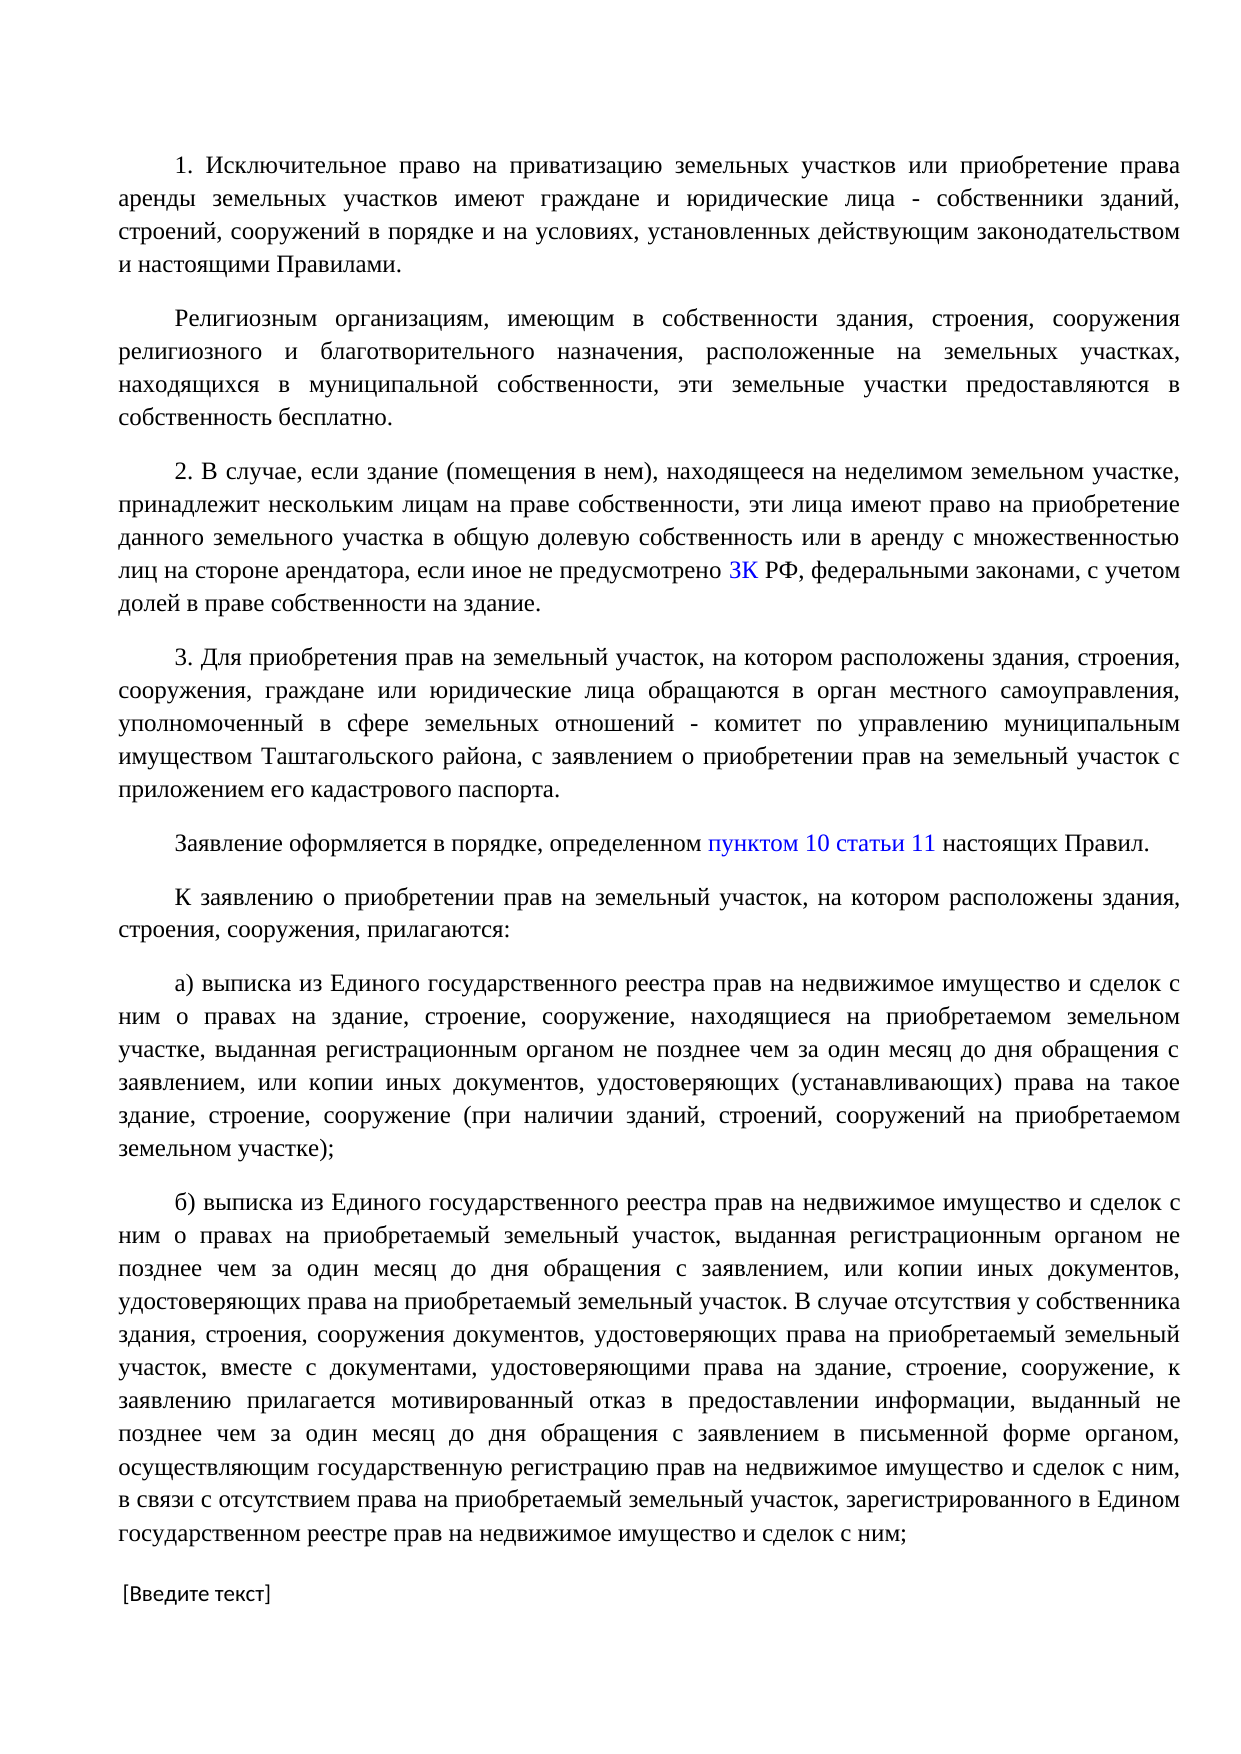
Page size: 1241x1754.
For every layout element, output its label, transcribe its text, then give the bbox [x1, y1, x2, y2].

text Заявление оформляется в порядке, определенном пунктом 10 статьи 11 настоящих Правил. [118, 828, 1181, 856]
text а) выписка из Единого государственного реестра прав на недвижимое имущество и сделок с ним о правах на здание, строение, сооружение, находящиеся на приобретаемом земельном участке, выданная регистрационным органом не позднее чем за один месяц до дня обращения с заявлением, или копии иных документов, удостоверяющих (устанавливающих) права на такое здание, строение, сооружение (при наличии зданий, строений, сооружений на приобретаемом земельном участке); [118, 968, 1181, 1162]
text 1. Исключительное право на приватизацию земельных участков или приобретение права аренды земельных участков имеют граждане и юридические лица - собственники зданий, строений, сооружений в порядке и на условиях, установленных действующим законодательством и настоящими Правилами. [118, 150, 1181, 278]
text 2. В случае, если здание (помещения в нем), находящееся на неделимом земельном участке, принадлежит нескольким лицам на праве собственности, эти лица имеют право на приобретение данного земельного участка в общую долевую собственность или в аренду с множественностью лиц на стороне арендатора, если иное не предусмотрено ЗК РФ, федеральными законами, с учетом долей в праве собственности на здание. [118, 456, 1181, 617]
text б) выписка из Единого государственного реестра прав на недвижимое имущество и сделок с ним о правах на приобретаемый земельный участок, выданная регистрационным органом не позднее чем за один месяц до дня обращения с заявлением, или копии иных документов, удостоверяющих права на приобретаемый земельный участок. В случае отсутствия у собственника здания, строения, сооружения документов, удостоверяющих права на приобретаемый земельный участок, вместе с документами, удостоверяющими права на здание, строение, сооружение, к заявлению прилагается мотивированный отказ в предоставлении информации, выданный не позднее чем за один месяц до дня обращения с заявлением в письменной форме органом, осуществляющим государственную регистрацию прав на недвижимое имущество и сделок с ним, в связи с отсутствием права на приобретаемый земельный участок, зарегистрированного в Едином государственном реестре прав на недвижимое имущество и сделок с ним; [118, 1187, 1181, 1546]
text Религиозным организациям, имеющим в собственности здания, строения, сооружения религиозного и благотворительного назначения, расположенные на земельных участках, находящихся в муниципальной собственности, эти земельные участки предоставляются в собственность бесплатно. [118, 303, 1181, 431]
text 3. Для приобретения прав на земельный участок, на котором расположены здания, строения, сооружения, граждане или юридические лица обращаются в орган местного самоуправления, уполномоченный в сфере земельных отношений - комитет по управлению муниципальным имуществом Таштагольского района, с заявлением о приобретении прав на земельный участок с приложением его кадастрового паспорта. [118, 642, 1181, 803]
text К заявлению о приобретении прав на земельный участок, на котором расположены здания, строения, сооружения, прилагаются: [118, 882, 1181, 943]
